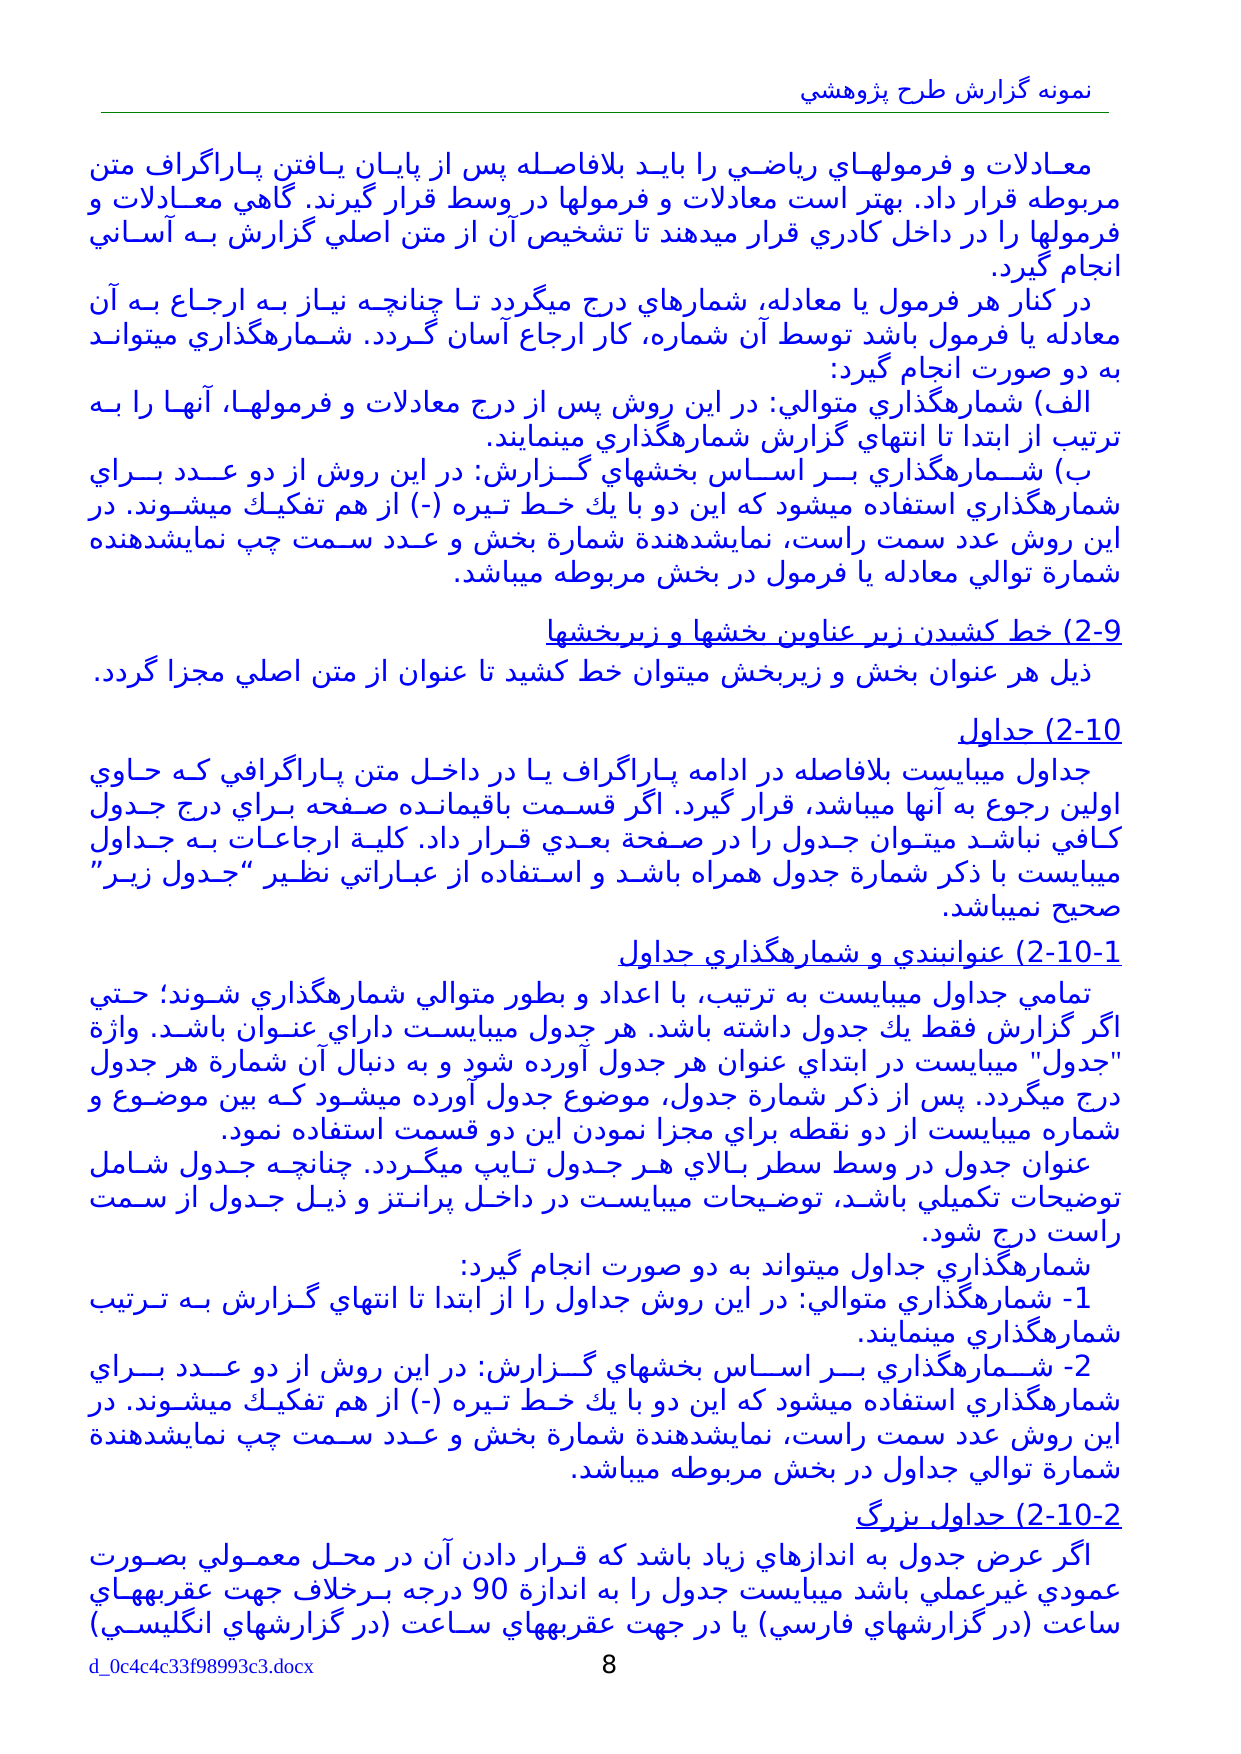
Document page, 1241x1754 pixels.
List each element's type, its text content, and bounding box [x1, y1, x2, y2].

text ب) شماره‏گذاري بر اساس بخش‏هاي گزارش: در اين روش از دو عدد براي شماره‏گذاري استفاده مي‏شود كه اين دو با يك خط تيره (-) از هم تفكيك مي‏شوند. در اين روش عدد سمت راست، نمايش‏دهندة شمارة بخش و عدد سمت چپ نمايش‏دهنده شمارة توالي معادله يا فرمول در بخش مربوطه مي‏باشد. [89, 453, 1122, 589]
text در كنار هر فرمول يا معادله، شماره‏اي درج مي‏گردد تا چنانچه نياز به ارجاع به آن معادله يا فرمول باشد توسط آن شماره، كار ارجاع آسان گردد. شماره‏گذاري مي‏تواند به دو صورت انجام گيرد: [89, 283, 1122, 385]
text 1- شماره‏گذاري متوالي: در اين روش جداول را از ابتدا تا انتهاي گزارش به ترتيب شماره‏گذاري مي‏نمايند. [89, 1282, 1122, 1350]
subtitle 2-10) جداول [89, 713, 1122, 747]
text ذيل هر عنوان بخش و زيربخش ميتوان خط كشيد تا عنوان از متن اصلي مجزا گردد. [89, 654, 1122, 688]
text الف) شماره‏گذاري متوالي: در اين روش پس از درج معادلات و فرمول‏ها، آنها را به ترتيب از ابتدا تا انتهاي گزارش شماره‏گذاري مي‏نمايند. [89, 385, 1122, 453]
text جداول مي‏بايست بلافاصله در ادامه پاراگراف يا در داخل متن پاراگرافي كه حاوي اولين رجوع به آنها مي‏باشد، قرار گيرد. اگر قسمت باقيمانده صفحه براي درج جدول كافي نباشد مي‏توان جدول را در صفحة بعدي قرار داد. كلية ارجاعات به جداول مي‏بايست با ذكر شمارة جدول همراه باشد و استفاده از عباراتي نظير “جدول زير” صحيح نمي‏باشد. [89, 753, 1122, 923]
subtitle 2-10-1) عنوان‏بندي و شماره‏گذاري جداول [89, 936, 1122, 970]
text عنوان جدول در وسط سطر بالاي هر جدول تايپ ميگردد. چنانچه جدول شامل توضيحات تكميلي باشد، توضيحات مي‏بايست در داخل پرانتز و ذيل جدول از سمت راست درج شود. [89, 1146, 1122, 1248]
subtitle 2-10-2) جداول بزرگ [89, 1498, 1122, 1532]
subtitle 2-9) خط كشيدن زير عناوين بخش‏ها و زيربخش‏ها [89, 614, 1122, 648]
text 2- شماره‏گذاري بر اساس بخش‏هاي گزارش: در اين روش از دو عدد براي شماره‏گذاري استفاده مي‏شود كه اين دو با يك خط تيره (-) از هم تفكيك مي‏شوند. در اين روش عدد سمت راست، نمايش‏دهندة شمارة بخش و عدد سمت چپ نمايش‏دهندة شمارة توالي جداول در بخش مربوطه مي‏باشد. [89, 1350, 1122, 1486]
text معادلات و فرمول‏هاي رياضي را بايد بلافاصله پس از پايان يافتن پاراگراف متن مربوطه قرار داد. بهتر است معادلات و فرمول‏ها در وسط قرار گيرند. گاهي معادلات و فرمول‏ها را در داخل كادري قرار مي‏دهند تا تشخيص آن از متن اصلي گزارش به آساني انجام گيرد. [89, 148, 1122, 283]
text تمامي جداول مي‏بايست به ترتيب، با اعداد و بطور متوالي شماره‏گذاري شوند؛ حتي اگر گزارش فقط يك جدول داشته باشد. هر جدول مي‏بايست داراي عنوان باشد. واژة "جدول" مي‏بايست در ابتداي عنوان هر جدول آورده شود و به دنبال آن شمارة هر جدول درج مي‏گردد. پس از ذكر شمارة جدول، موضوع جدول آورده مي‏شود كه بين موضوع و شماره مي‏بايست از دو نقطه براي مجزا نمودن اين دو قسمت استفاده نمود. [89, 976, 1122, 1146]
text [89, 1538, 1122, 1640]
text شماره‏گذاري جداول مي‏تواند به دو صورت انجام گيرد: [89, 1248, 1122, 1282]
